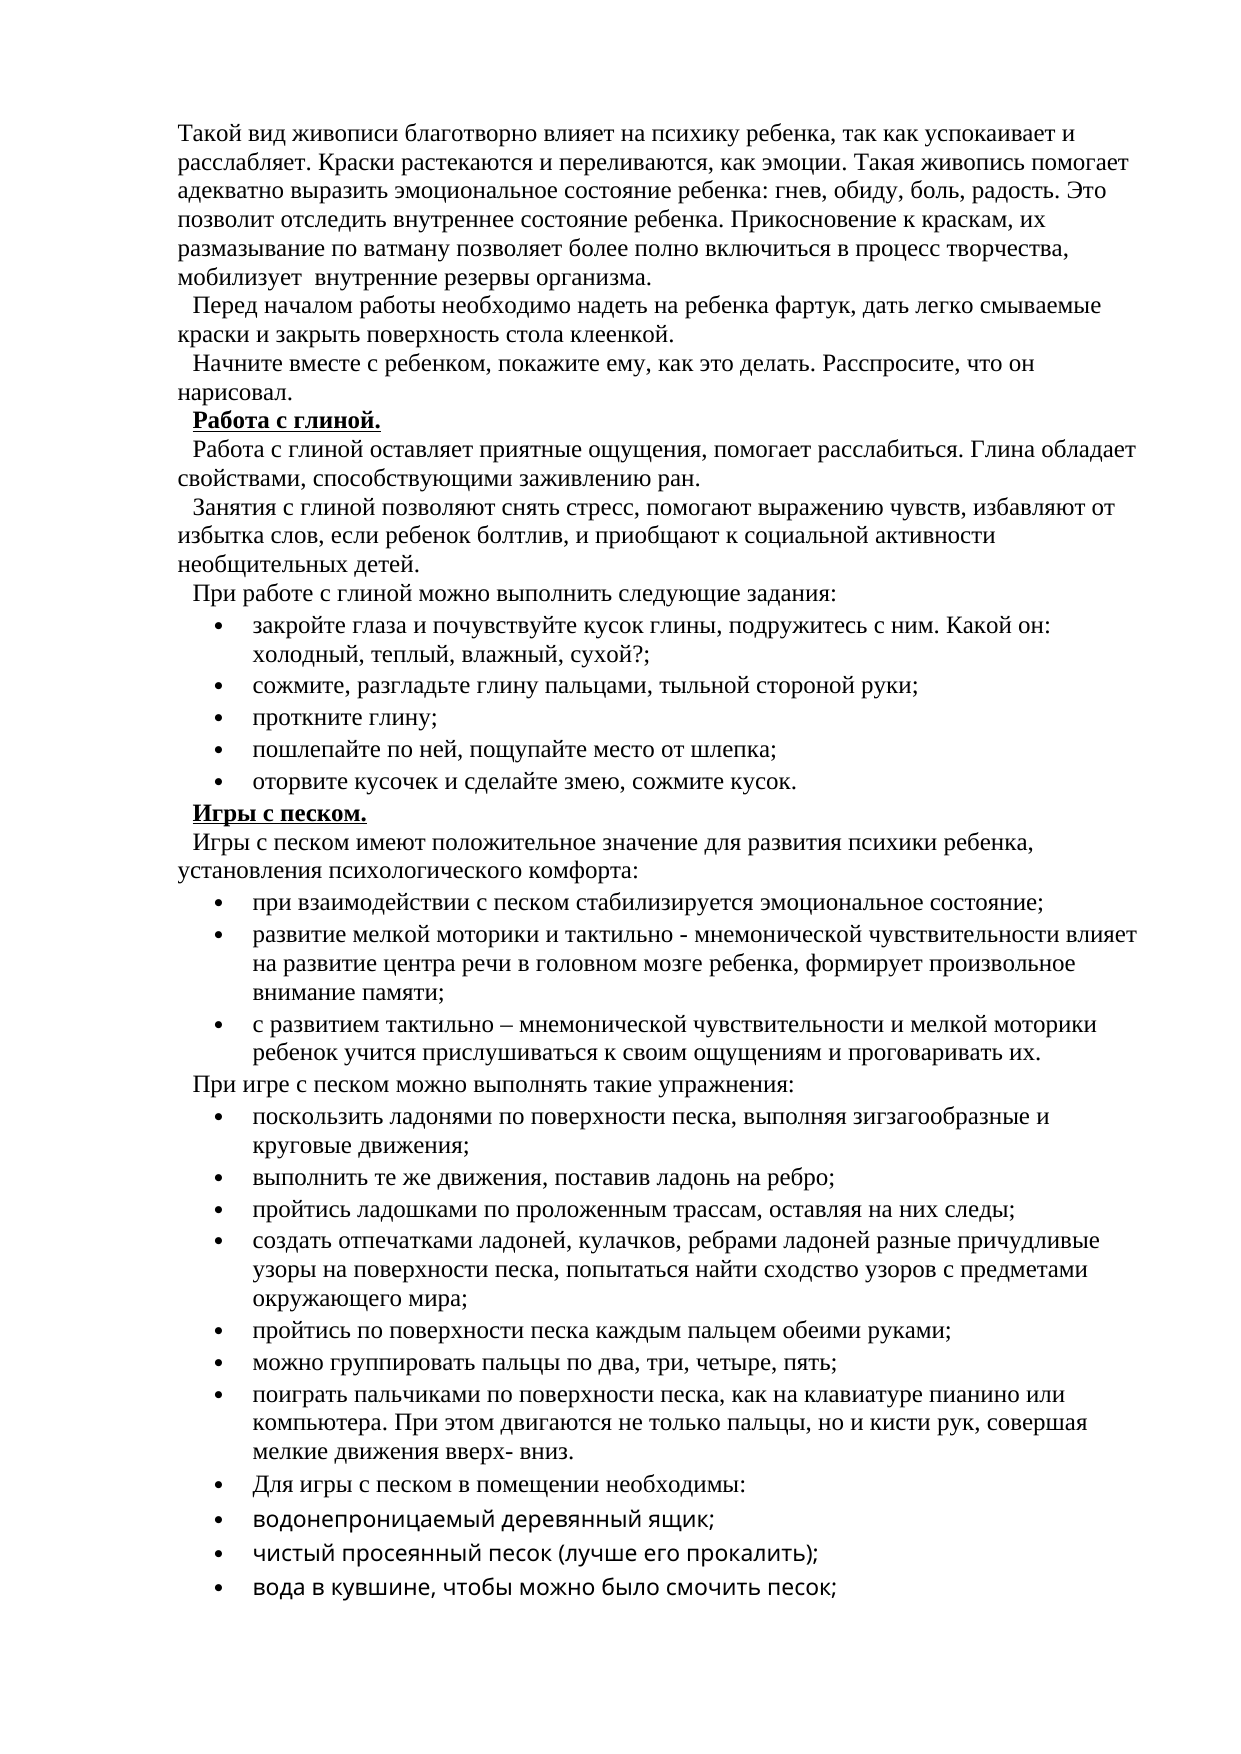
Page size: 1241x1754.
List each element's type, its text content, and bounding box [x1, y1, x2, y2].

list пройтись ладошками по проложенным трассам, оставляя на них следы; [215, 1194, 1152, 1222]
list поиграть пальчиками по поверхности песка, как на клавиатуре пианино или компьютера. При этом двигаются не только пальцы, но и кисти рук, совершая мелкие движения вверх- вниз. [215, 1379, 1152, 1465]
text Работа с глиной. [177, 406, 1152, 434]
list пошлепайте по ней, пощупайте место от шлепка; [215, 734, 1152, 763]
list выполнить те же движения, поставив ладонь на ребро; [215, 1162, 1152, 1191]
text Начните вместе с ребенком, покажите ему, как это делать. Расспросите, что он нарисовал. [177, 348, 1152, 406]
list проткните глину; [215, 702, 1152, 731]
text Игры с песком имеют положительное значение для развития психики ребенка, установления психологического комфорта: [177, 827, 1152, 884]
text Такой вид живописи благотворно влияет на психику ребенка, так как успокаивает и расслабляет. Краски растекаются и переливаются, как эмоции. Такая живопись помогает адекватно выразить эмоциональное состояние ребенка: гнев, обиду, боль, радость. Это позволит отследить внутреннее состояние ребенка. Прикосновение к краскам, их размазывание по ватману позволяет более полно включиться в процесс творчества, мобилизует внутренние резервы организма. [177, 118, 1152, 291]
text При работе с глиной можно выполнить следующие задания: [177, 578, 1152, 607]
list чистый просеянный песок (лучше его прокалить); [215, 1537, 1152, 1568]
list создать отпечатками ладоней, кулачков, ребрами ладоней разные причудливые узоры на поверхности песка, попытаться найти сходство узоров с предметами окружающего мира; [215, 1226, 1152, 1312]
list оторвите кусочек и сделайте змею, сожмите кусок. [215, 766, 1152, 795]
list с развитием тактильно – мнемонической чувствительности и мелкой моторики ребенок учится прислушиваться к своим ощущениям и проговаривать их. [215, 1009, 1152, 1066]
text Перед началом работы необходимо надеть на ребенка фартук, дать легко смываемые краски и закрыть поверхность стола клеенкой. [177, 291, 1152, 348]
list поскользить ладонями по поверхности песка, выполняя зигзагообразные и круговые движения; [215, 1101, 1152, 1159]
list водонепроницаемый деревянный ящик; [215, 1502, 1152, 1534]
list закройте глаза и почувствуйте кусок глины, подружитесь с ним. Какой он: холодный, теплый, влажный, сухой?; [215, 610, 1152, 667]
text Игры с песком. [177, 798, 1152, 827]
list вода в кувшине, чтобы можно было смочить песок; [215, 1571, 1152, 1602]
list сожмите, разгладьте глину пальцами, тыльной стороной руки; [215, 671, 1152, 699]
list пройтись по поверхности песка каждым пальцем обеими руками; [215, 1315, 1152, 1344]
list при взаимодействии с песком стабилизируется эмоциональное состояние; [215, 887, 1152, 916]
list развитие мелкой моторики и тактильно - мнемонической чувствительности влияет на развитие центра речи в головном мозге ребенка, формирует произвольное внимание памяти; [215, 919, 1152, 1006]
text При игре с песком можно выполнять такие упражнения: [177, 1069, 1152, 1098]
list можно группировать пальцы по два, три, четыре, пять; [215, 1347, 1152, 1376]
text Работа с глиной оставляет приятные ощущения, помогает расслабиться. Глина обладает свойствами, способствующими заживлению ран. [177, 434, 1152, 492]
text Занятия с глиной позволяют снять стресс, помогают выражению чувств, избавляют от избытка слов, если ребенок болтлив, и приобщают к социальной активности необщительных детей. [177, 492, 1152, 578]
list Для игры с песком в помещении необходимы: [215, 1468, 1152, 1499]
